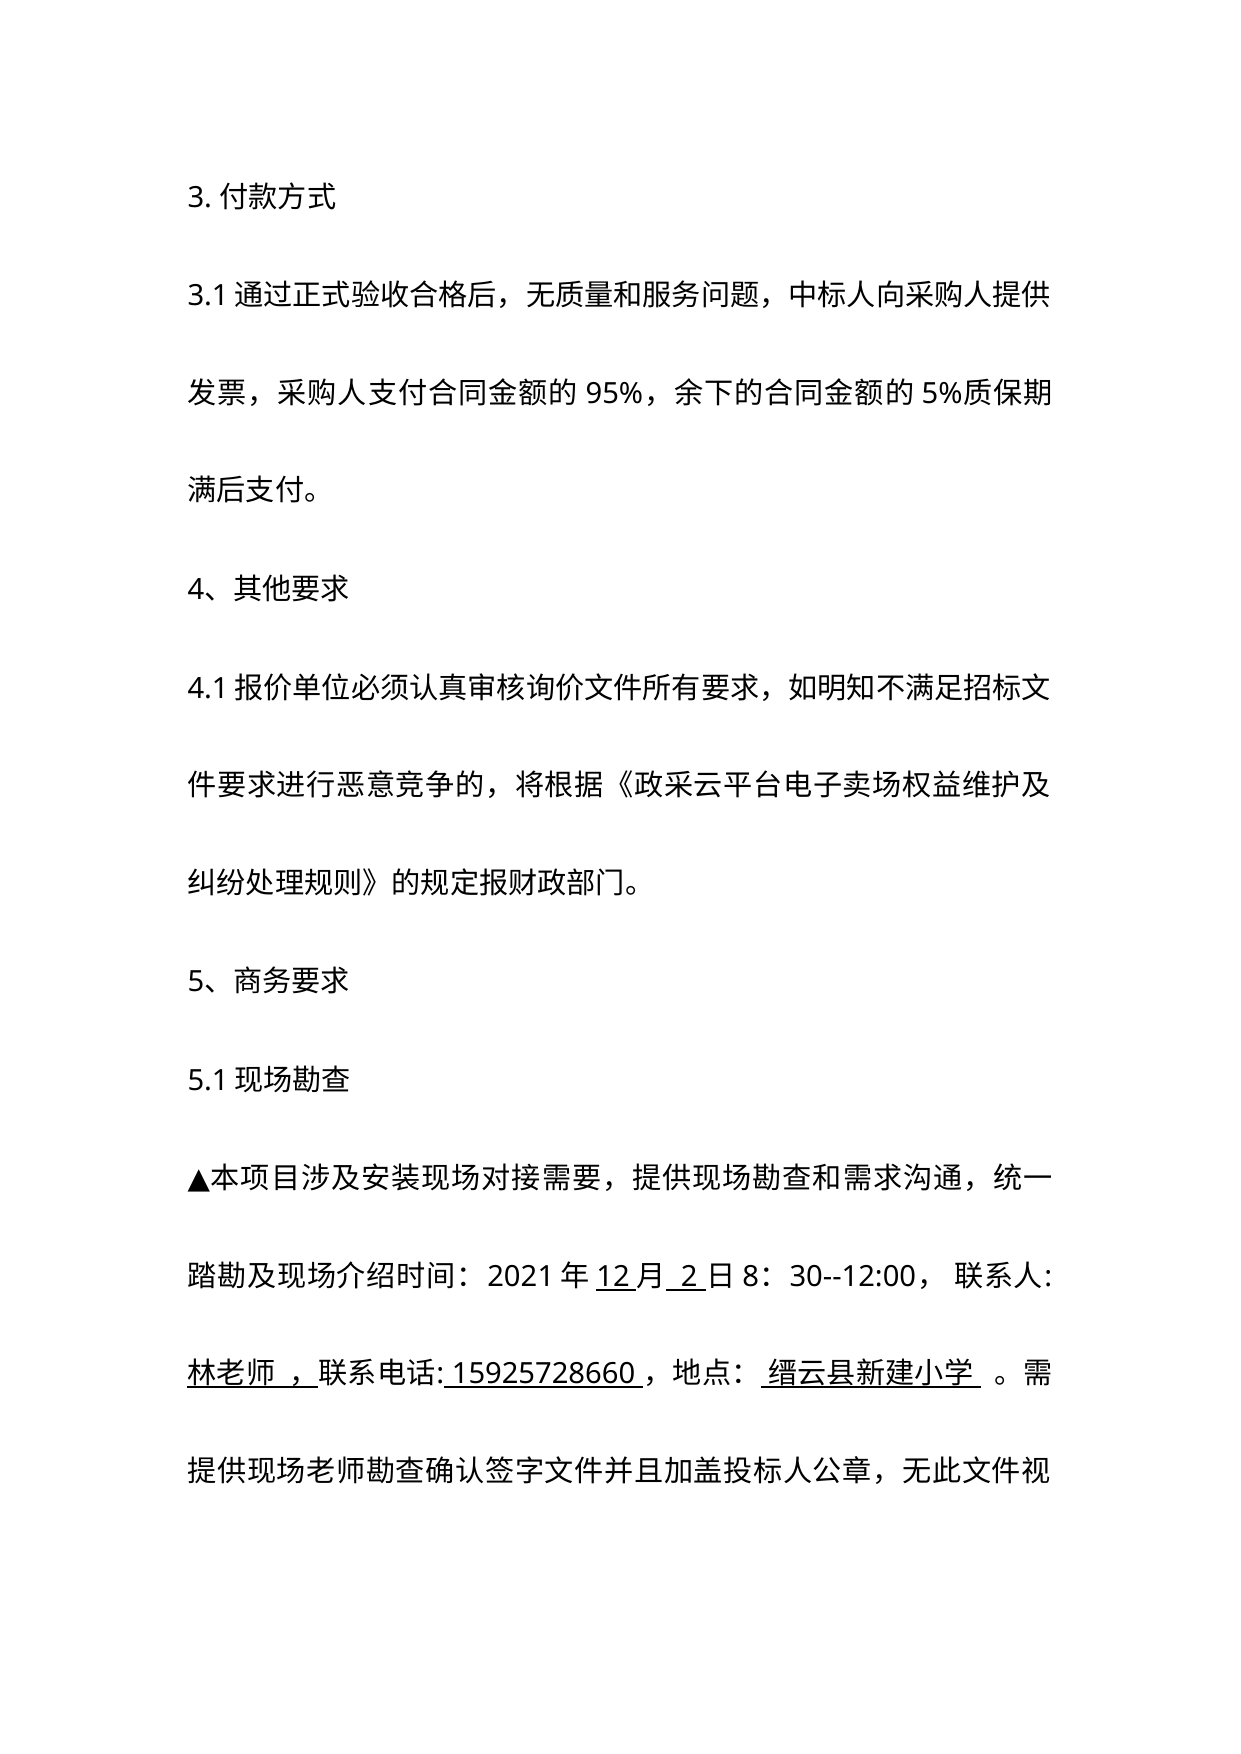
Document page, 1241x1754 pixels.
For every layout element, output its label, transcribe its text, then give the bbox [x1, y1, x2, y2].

text 3. 付款方式 [187, 162, 1053, 227]
text 4.1报价单位必须认真审核询价文件所有要求，如明知不满足招标文件要求进行恶意竞争的，将根据《政采云平台电子卖场权益维护及纠纷处理规则》的规定报财政部门。 [187, 653, 1053, 913]
list 商务要求 [187, 947, 1053, 1012]
text 5.1现场勘查 [187, 1045, 1053, 1110]
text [187, 1144, 1053, 1501]
text 3.1通过正式验收合格后，无质量和服务问题，中标人向采购人提供发票，采购人支付合同金额的95%，余下的合同金额的5%质保期满后支付。 [187, 261, 1053, 521]
text 4、其他要求 [187, 554, 1053, 619]
